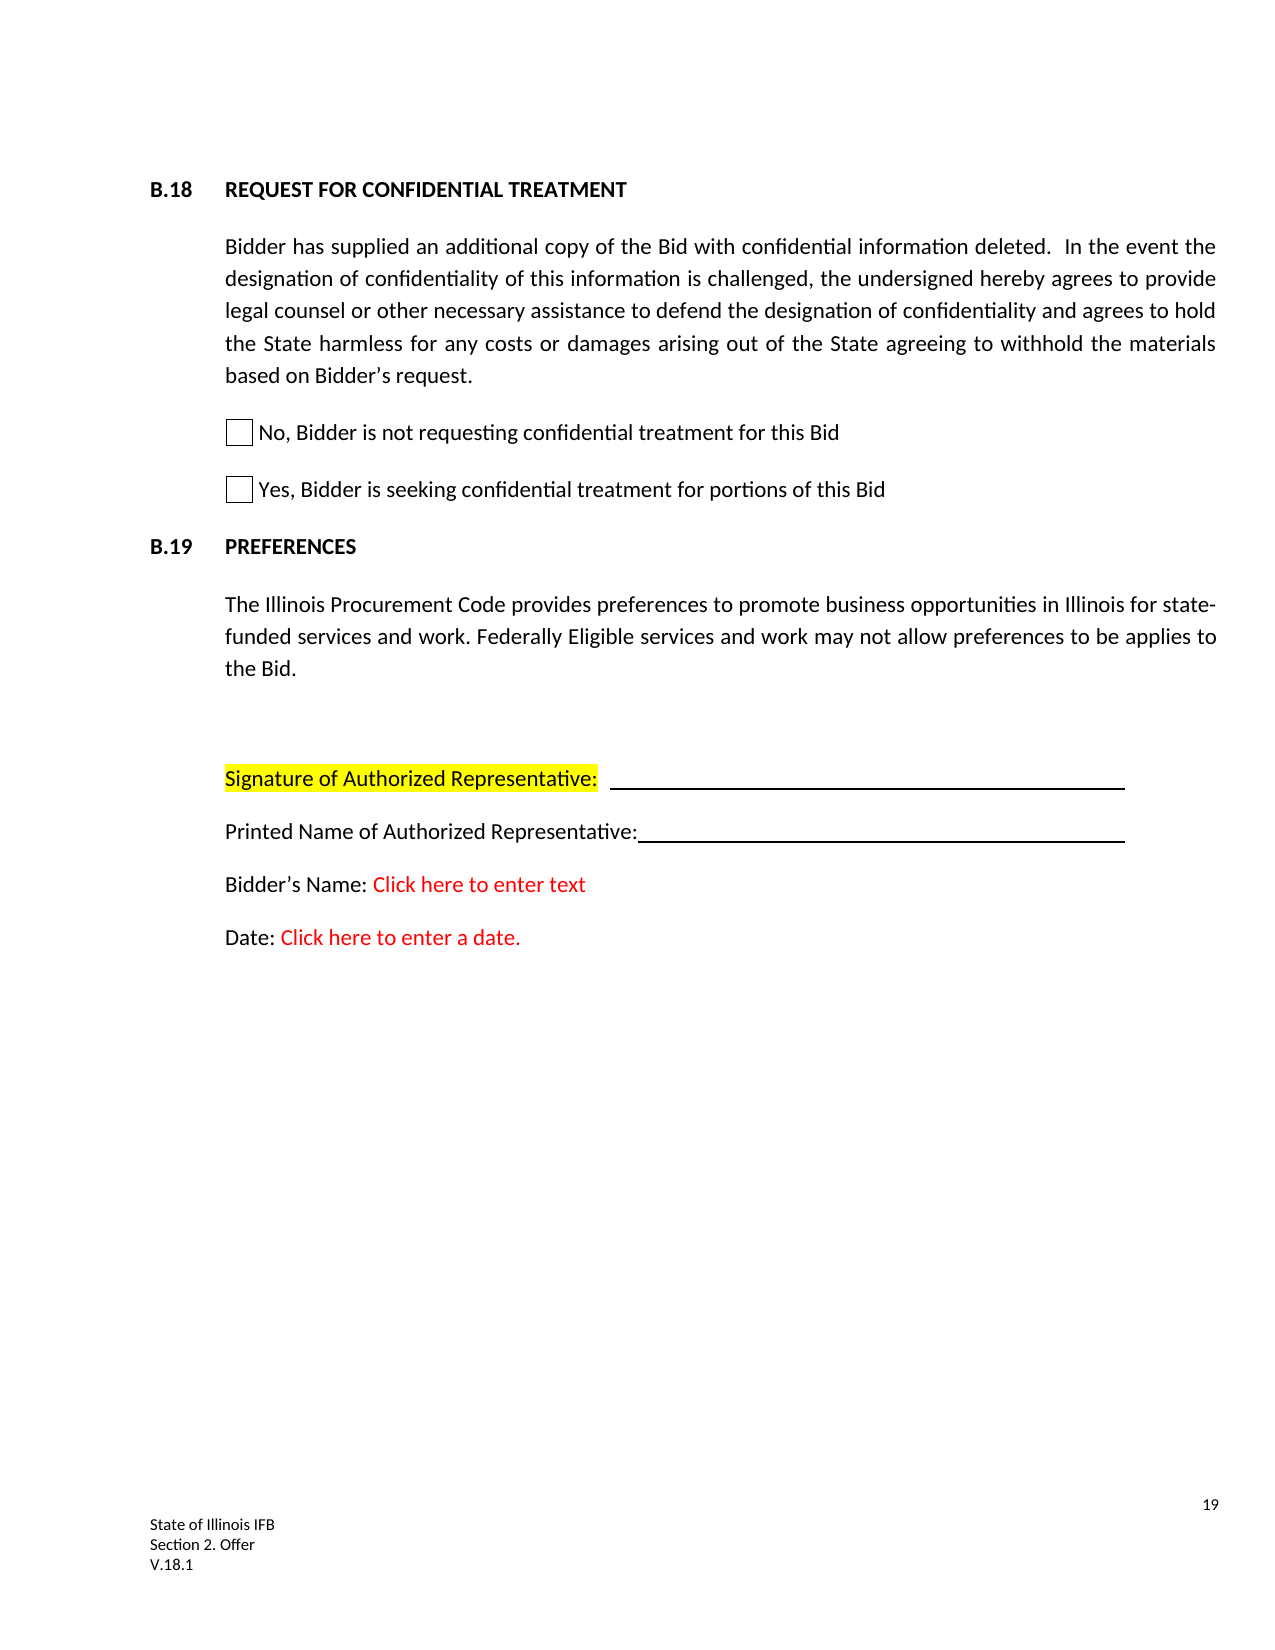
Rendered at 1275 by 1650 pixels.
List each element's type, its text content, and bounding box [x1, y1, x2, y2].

list Signature of Authorized Representative: [598, 764, 1219, 792]
text Printed Name of Authorized Representative: [225, 817, 1219, 845]
list Yes, Bidder is seeking confidential treatment for portions of this Bid [225, 475, 1219, 503]
list REQUEST FOR CONFIDENTIAL TREATMENT [150, 175, 1219, 203]
list No, Bidder is not requesting confidential treatment for this Bid [225, 418, 1219, 446]
text Bidder’s Name: [225, 870, 1219, 898]
text Date: [225, 923, 1219, 951]
list Bidder has supplied an additional copy of the Bid with confidential information deleted. In the event the designation of confidentiality of this information is challenged, the undersigned hereby agrees to provide legal counsel or other necessary assistance to defend the designation of confidentiality and agrees to hold the State harmless for any costs or damages arising out of the State agreeing to withhold the materials based on Bidder’s request. [225, 232, 1219, 389]
list The Illinois Procurement Code provides preferences to promote business opportunities in Illinois for state-funded services and work. Federally Eligible services and work may not allow preferences to be applies to the Bid. [225, 590, 1219, 682]
list PREFERENCES [150, 532, 1219, 561]
